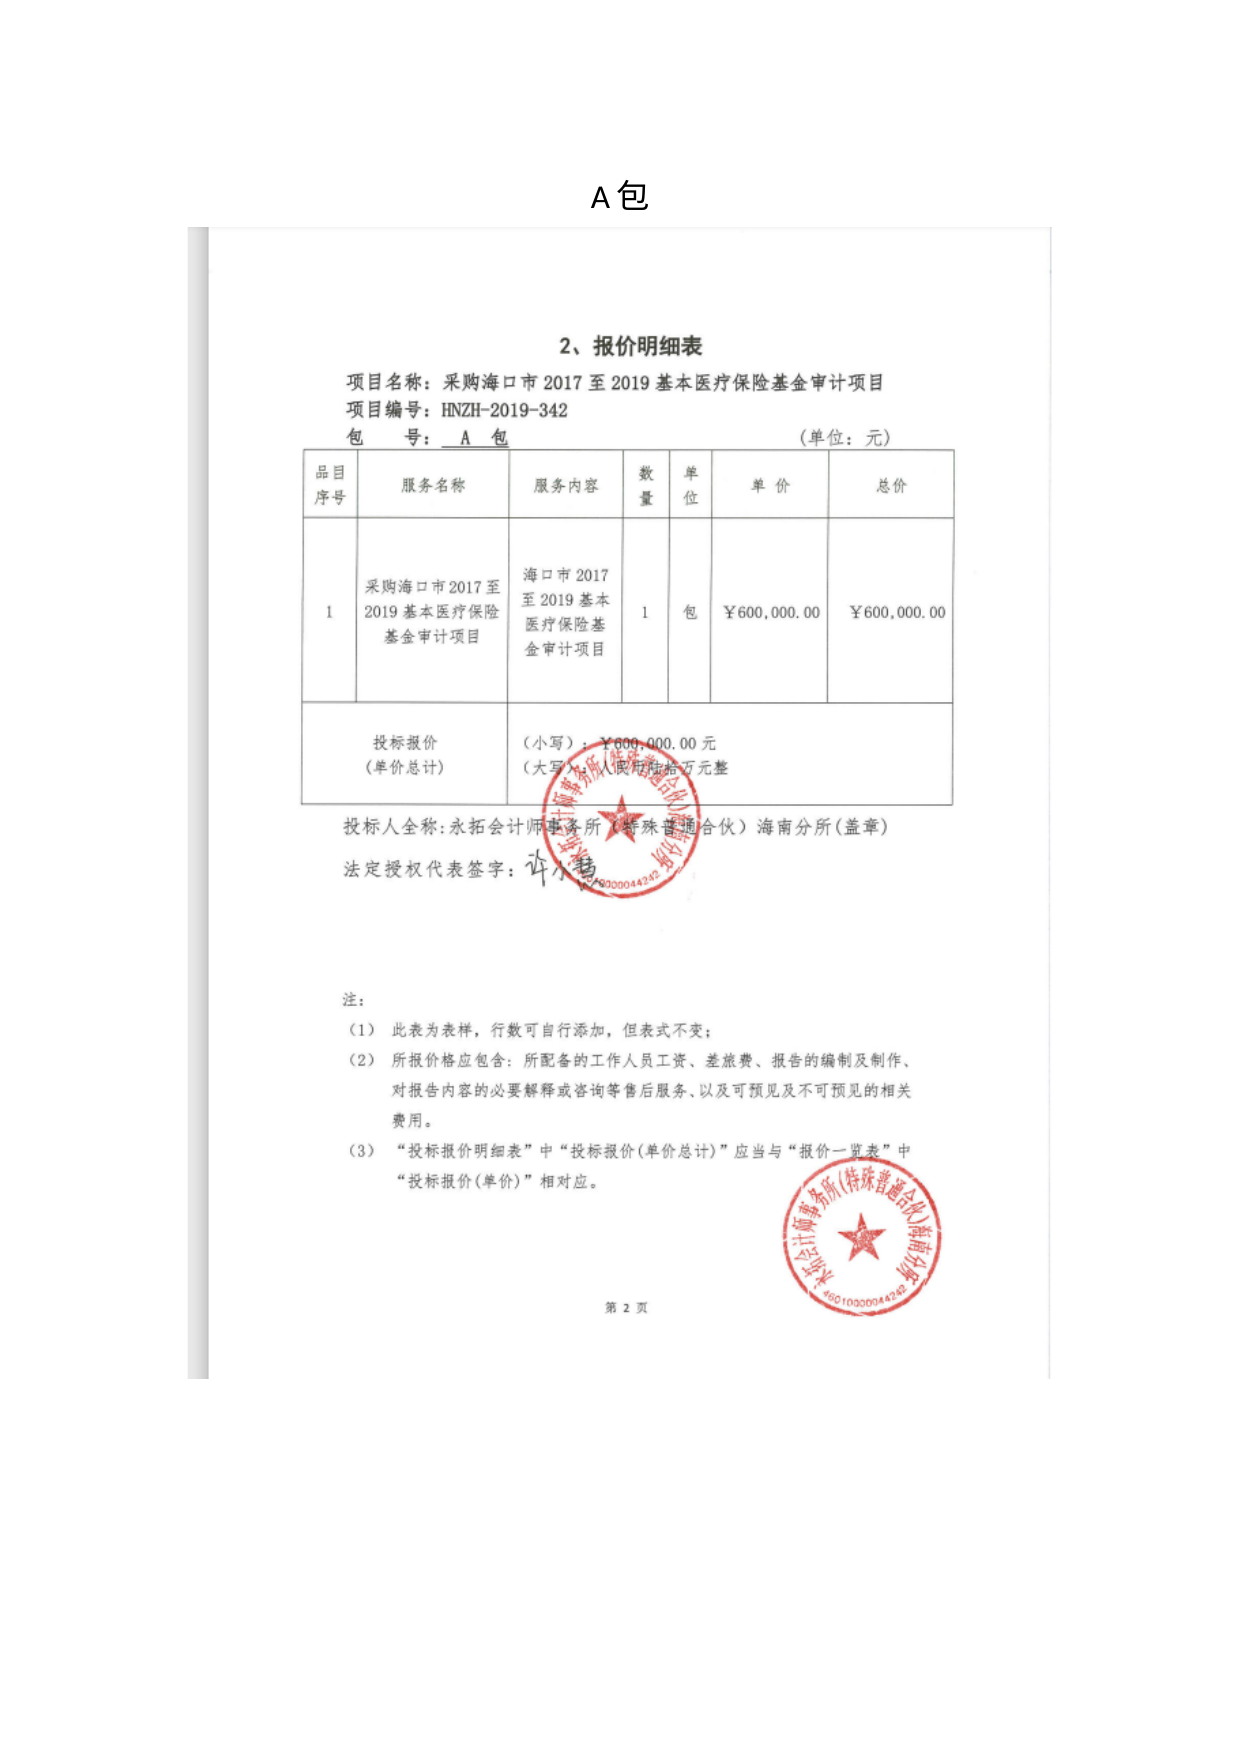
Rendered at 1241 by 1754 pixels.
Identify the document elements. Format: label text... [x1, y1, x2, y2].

picture [187, 227, 1053, 1379]
text A包 [187, 162, 1053, 227]
